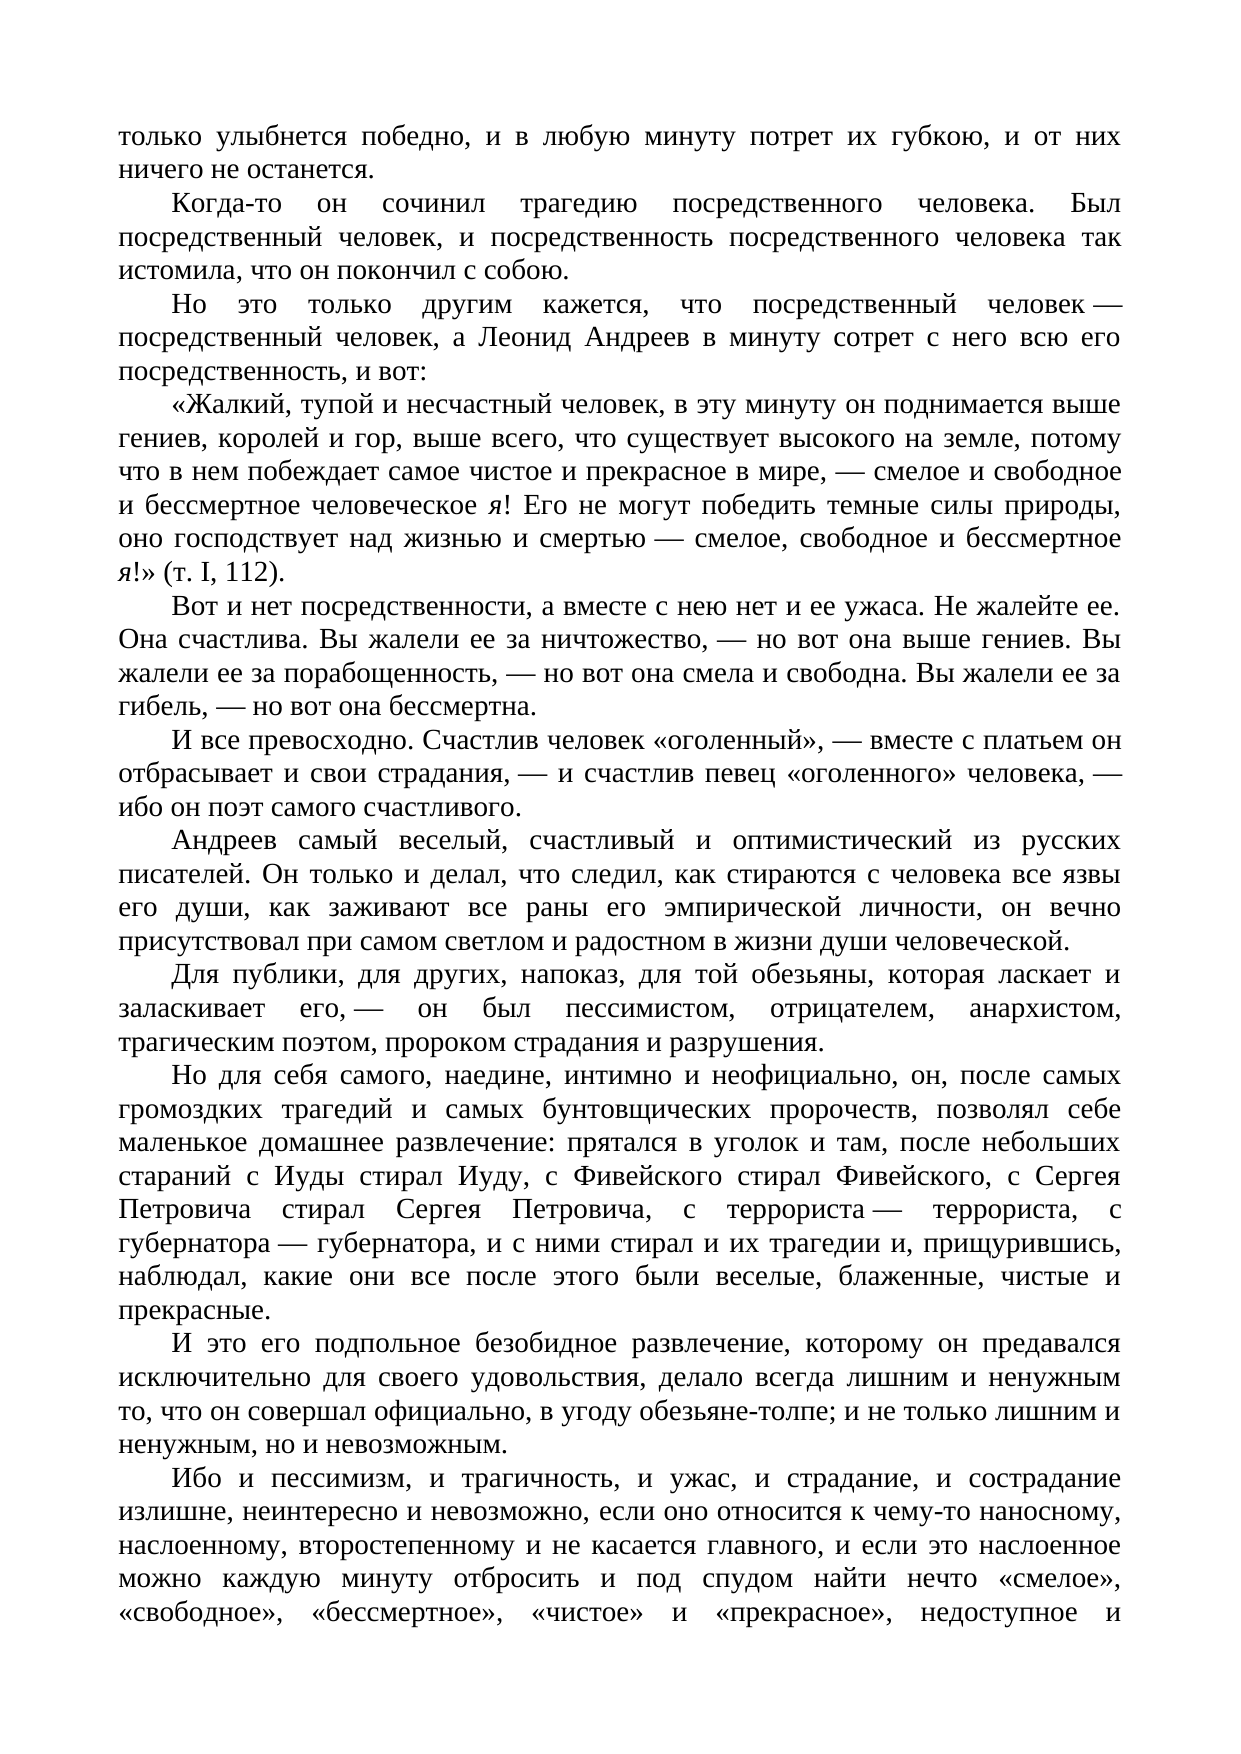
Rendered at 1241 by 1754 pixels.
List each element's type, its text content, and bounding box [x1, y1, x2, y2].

text Андреев самый веселый, счастливый и оптимистический из русских писателей. Он только и делал, что следил, как стираются с человека все язвы его души, как заживают все раны его эмпирической личности, он вечно присутствовал при самом светлом и радостном в жизни души человеческой. [118, 822, 1122, 957]
text Когда-то он сочинил трагедию посредственного человека. Был посредственный человек, и посредственность посредственного человека так истомила, что он покончил с собою. [118, 185, 1122, 286]
text Но это только другим кажется, что посредственный человек — посредственный человек, а Леонид Андреев в минуту сотрет с него всю его посредственность, и вот: [118, 286, 1122, 386]
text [118, 1460, 1122, 1627]
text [118, 118, 1122, 185]
text Но для себя самого, наедине, интимно и неофициально, он, после самых громоздких трагедий и самых бунтовщических пророчеств, позволял себе маленькое домашнее развлечение: прятался в уголок и там, после небольших стараний с Иуды стирал Иуду, с Фивейского стирал Фивейского, с Сергея Петровича стирал Сергея Петровича, с террориста — террориста, с губернатора — губернатора, и с ними стирал и их трагедии и, прищурившись, наблюдал, какие они все после этого были веселые, блаженные, чистые и прекрасные. [118, 1057, 1122, 1326]
text И все превосходно. Счастлив человек «оголенный», — вместе с платьем он отбрасывает и {56} свои страдания, — и счастлив певец «оголенного» человека, — ибо он поэт самого счастливого. [118, 722, 1122, 822]
text Вот и нет посредственности, а вместе с нею нет и ее ужаса. Не жалейте ее. Она счастлива. Вы жалели ее за ничтожество, — но вот она выше гениев. Вы жалели ее за порабощенность, — но вот она смела и свободна. Вы жалели ее за гибель, — но вот она бессмертна. [118, 588, 1122, 722]
text И это его подпольное безобидное развлечение, которому он предавался исключительно для своего удовольствия, делало всегда лишним и ненужным то, что он совершал официально, в угоду обезьяне-толпе; и не только лишним и ненужным, но и невозможным. [118, 1326, 1122, 1460]
text «Жалкий, тупой и несчастный человек, в эту минуту он поднимается выше гениев, королей и гор, выше всего, что существует высокого на земле, потому что в нем побеждает самое чистое и прекрасное в мире, — смелое и свободное и бессмертное человеческое я! Его не могут победить темные силы природы, оно господствует над жизнью и смертью — смелое, свободное и бессмертное я!» (т. I, 112). [118, 386, 1122, 588]
text Для публики, для других, напоказ, для той обезьяны, которая ласкает и заласкивает его, — он был пессимистом, отрицателем, анархистом, трагическим поэтом, пророком страдания и разрушения. [118, 957, 1122, 1057]
